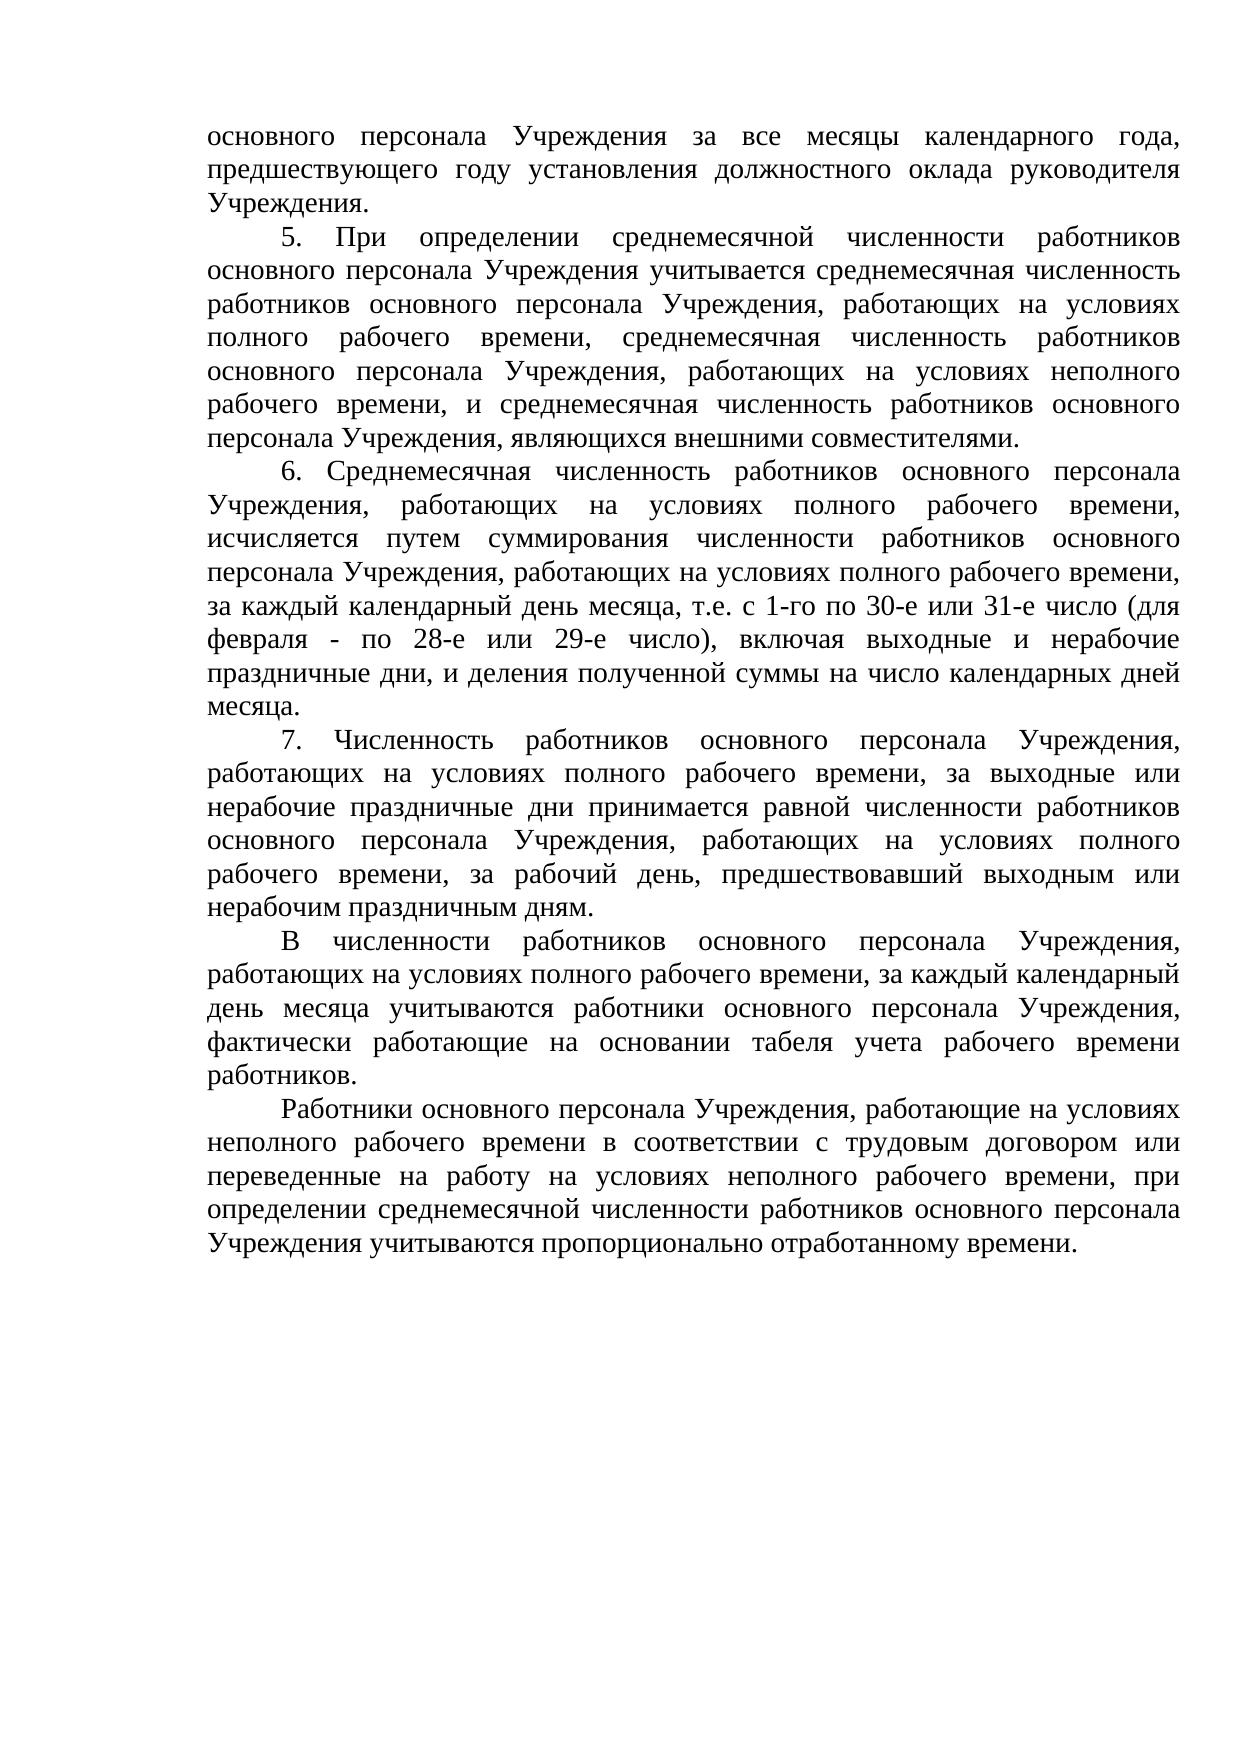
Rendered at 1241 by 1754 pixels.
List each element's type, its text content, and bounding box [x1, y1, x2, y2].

text 5. При определении среднемесячной численности работников основного персонала Учреждения учитывается среднемесячная численность работников основного персонала Учреждения, работающих на условиях полного рабочего времени, среднемесячная численность работников основного персонала Учреждения, работающих на условиях неполного рабочего времени, и среднемесячная численность работников основного персонала Учреждения, являющихся внешними совместителями. [207, 219, 1181, 453]
text В численности работников основного персонала Учреждения, работающих на условиях полного рабочего времени, за каждый календарный день месяца учитываются работники основного персонала Учреждения, фактически работающие на основании табеля учета рабочего времени работников. [207, 923, 1181, 1091]
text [207, 118, 1181, 219]
text Работники основного персонала Учреждения, работающие на условиях неполного рабочего времени в соответствии с трудовым договором или переведенные на работу на условиях неполного рабочего времени, при определении среднемесячной численности работников основного персонала Учреждения учитываются пропорционально отработанному времени. [207, 1091, 1181, 1258]
text 6. Среднемесячная численность работников основного персонала Учреждения, работающих на условиях полного рабочего времени, исчисляется путем суммирования численности работников основного персонала Учреждения, работающих на условиях полного рабочего времени, за каждый календарный день месяца, т.е. с 1-го по 30-е или 31-е число (для февраля - по 28-е или 29-е число), включая выходные и нерабочие праздничные дни, и деления полученной суммы на число календарных дней месяца. [207, 453, 1181, 722]
text 7. Численность работников основного персонала Учреждения, работающих на условиях полного рабочего времени, за выходные или нерабочие праздничные дни принимается равной численности работников основного персонала Учреждения, работающих на условиях полного рабочего времени, за рабочий день, предшествовавший выходным или нерабочим праздничным дням. [207, 722, 1181, 923]
